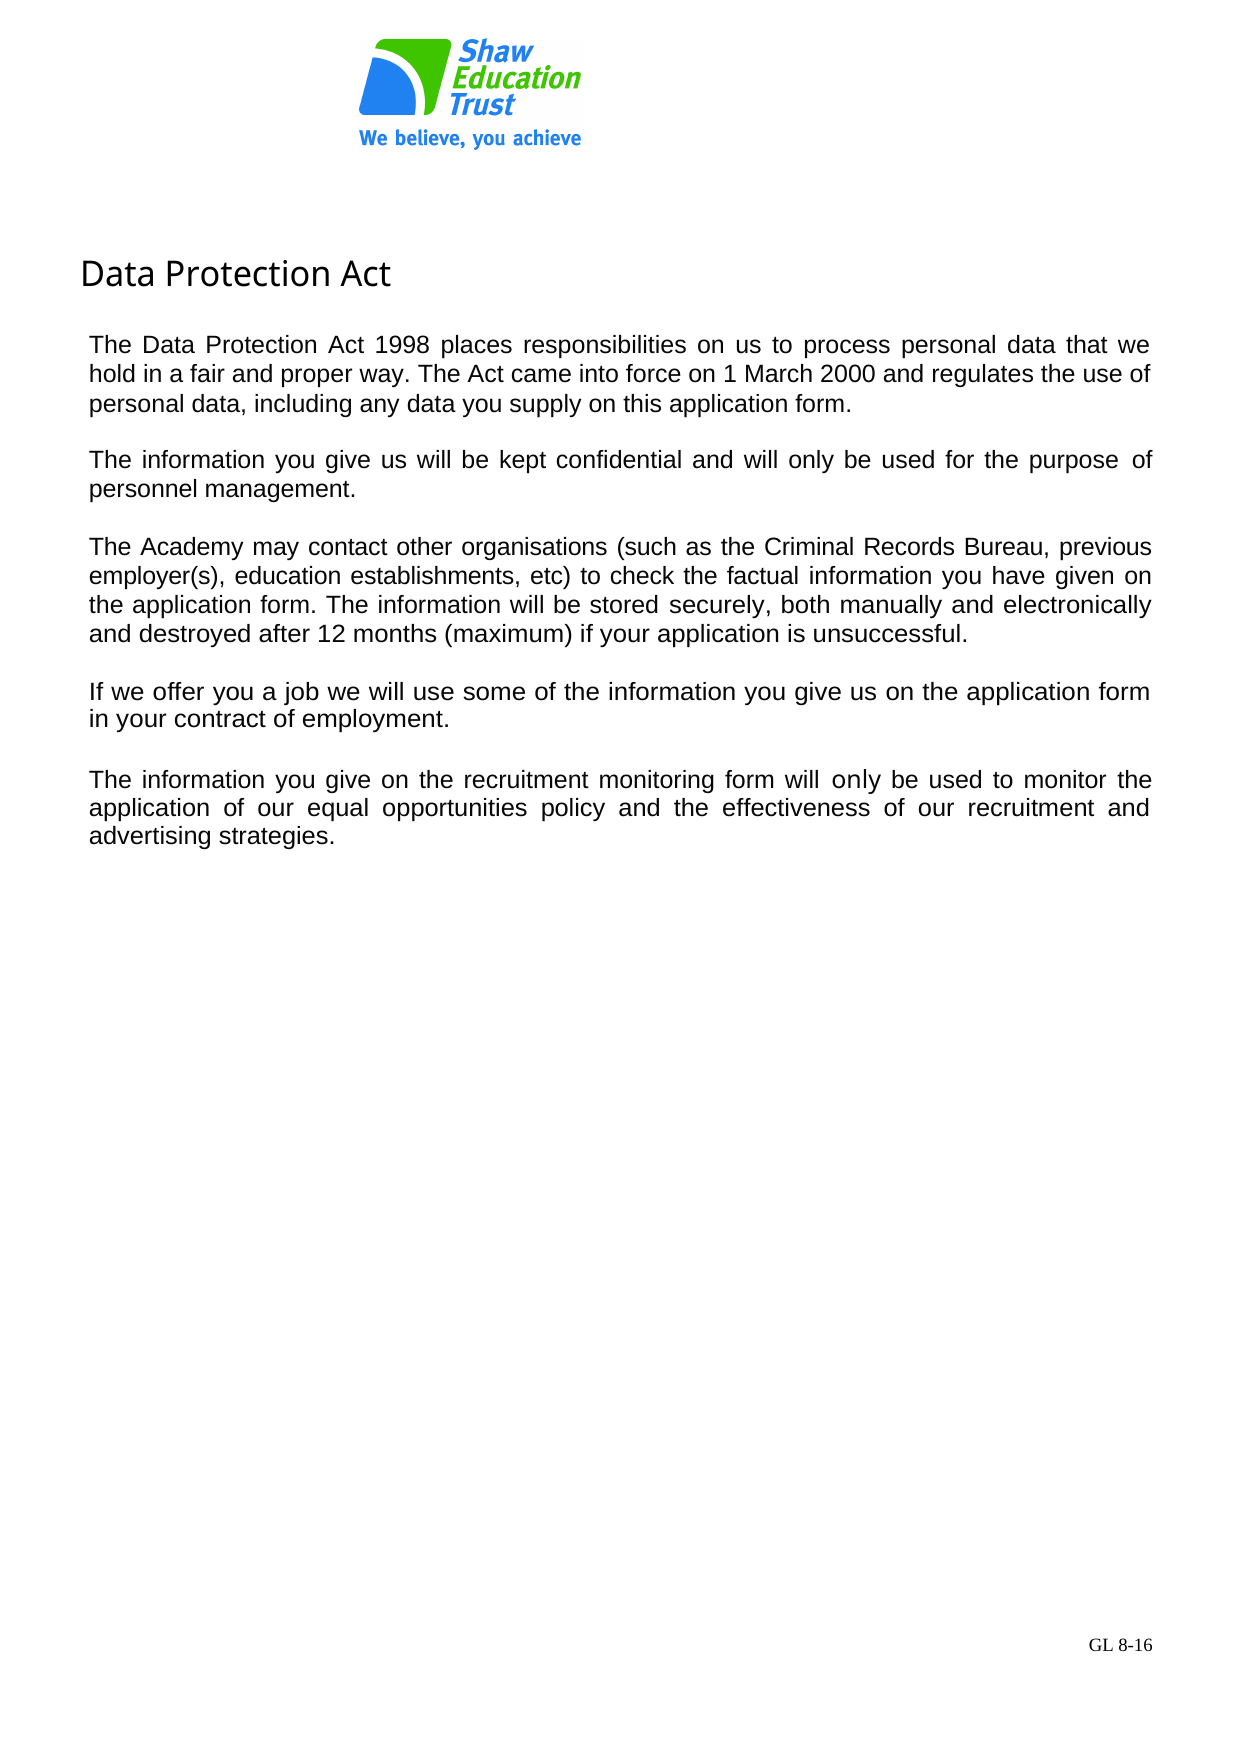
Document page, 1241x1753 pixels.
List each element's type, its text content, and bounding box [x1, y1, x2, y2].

text Data Protection Act [0, 254, 1152, 295]
text The information you give on the recruitment monitoring form will only be used to monitor the application of our equal opportunities policy and the effectiveness of our recruitment and advertising strategies. [89, 766, 1152, 850]
text The information you give us will be kept confidential and will only be used for the purpose of personnel management. [89, 445, 1152, 503]
picture [357, 35, 584, 153]
text If we offer you a job we will use some of the information you give us on the application form in your contract of employment. [89, 679, 1152, 733]
text The Academy may contact other organisations (such as the Criminal Records Bureau, previous employer(s), education establishments, etc) to check the factual information you have given on the application form. The information will be stored securely, both manually and electronically and destroyed after 12 months (maximum) if your application is unsuccessful. [89, 533, 1152, 648]
text The Data Protection Act 1998 places responsibilities on us to process personal data that we hold in a fair and proper way. The Act came into force on and regulates the use of personal data, including any data you supply on this application form. [89, 330, 1152, 418]
